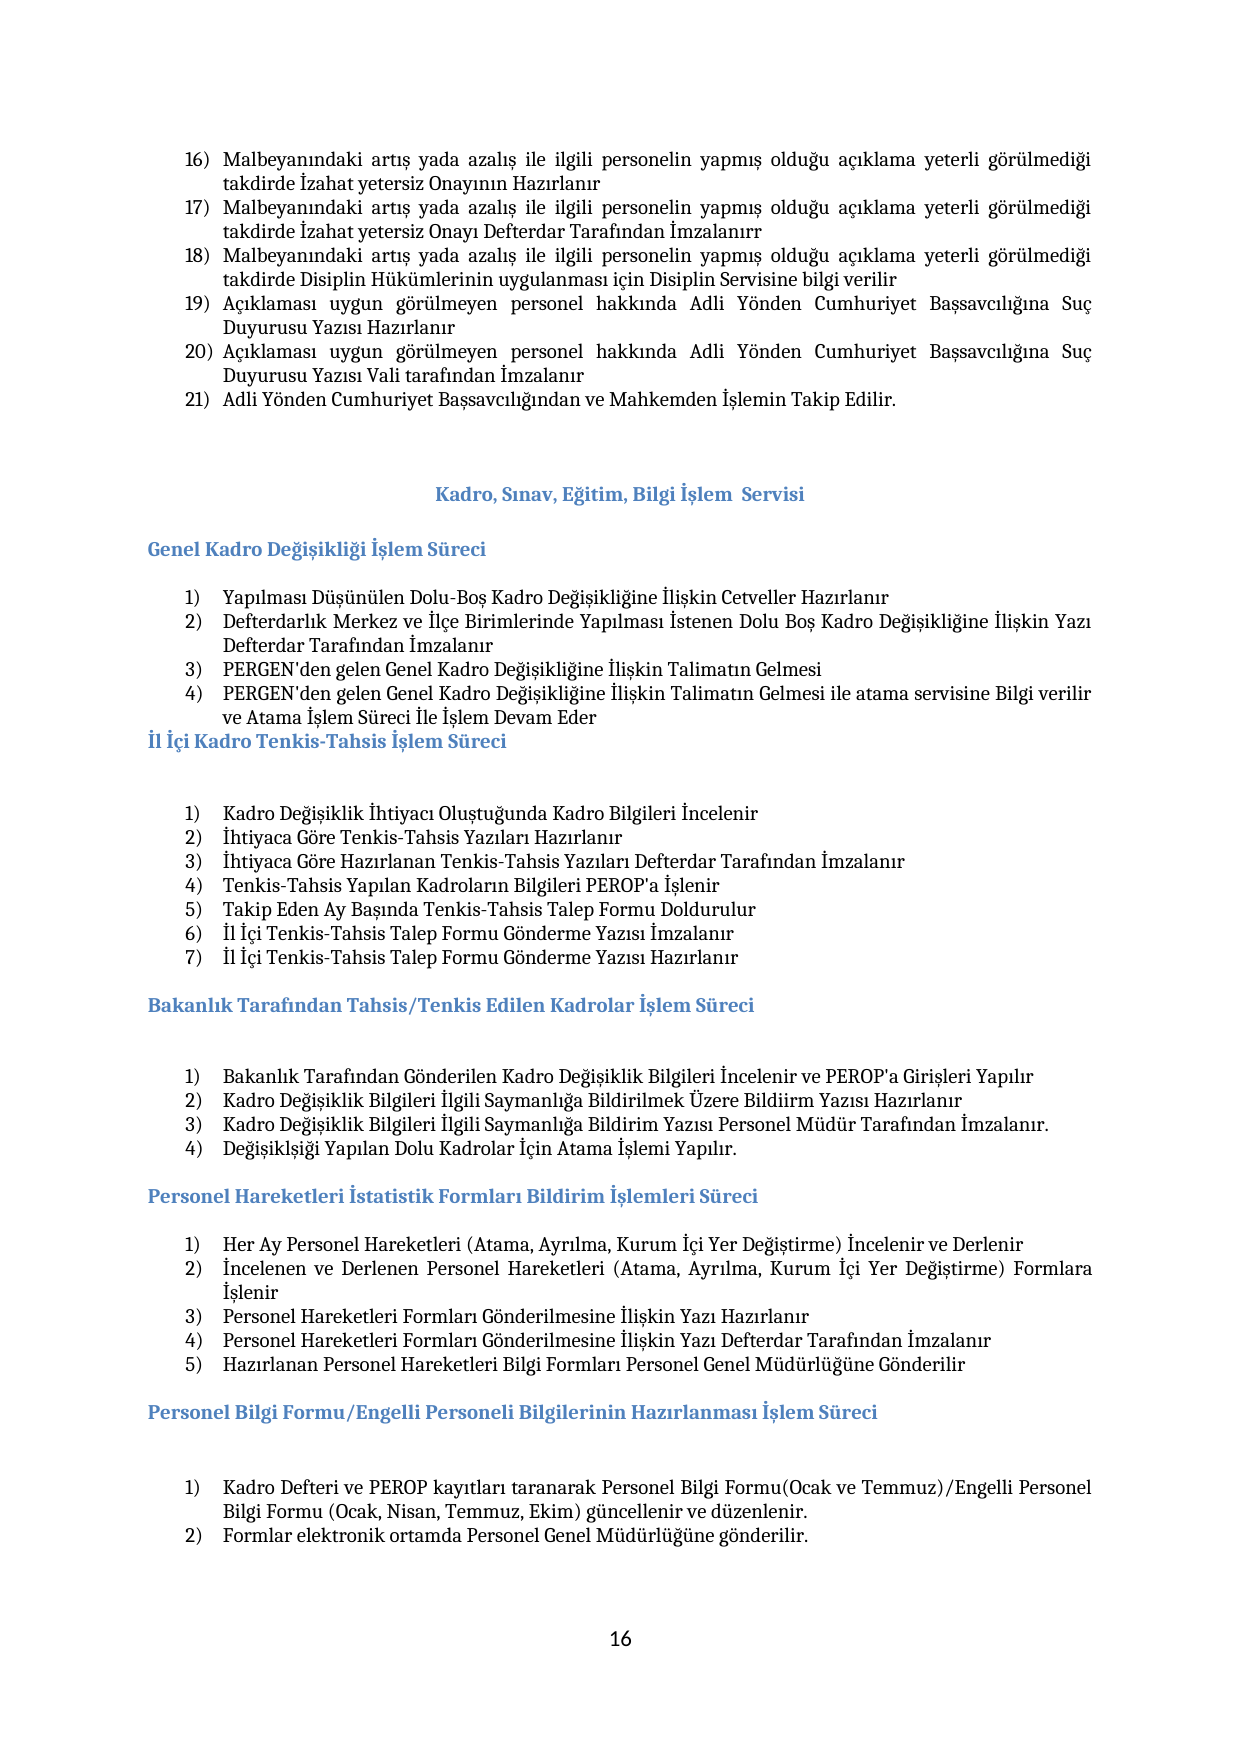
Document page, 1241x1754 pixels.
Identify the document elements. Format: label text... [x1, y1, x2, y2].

list Her Ay Personel Hareketleri (Atama, Ayrılma, Kurum İçi Yer Değiştirme) İncelenir ve Derlenir [185, 1233, 1093, 1257]
subtitle Kadro, Sınav, Eğitim, Bilgi İşlem Servisi [148, 483, 1093, 507]
text Genel Kadro Değişikliği İşlem Süreci [148, 538, 1093, 562]
list PERGEN'den gelen Genel Kadro Değişikliğine İlişkin Talimatın Gelmesi [185, 658, 1093, 682]
list Kadro Değişiklik Bilgileri İlgili Saymanlığa Bildirilmek Üzere Bildiirm Yazısı Hazırlanır [185, 1089, 1093, 1113]
list Tenkis-Tahsis Yapılan Kadroların Bilgileri PEROP'a İşlenir [185, 873, 1093, 897]
list Kadro Defteri ve PEROP kayıtları taranarak Personel Bilgi Formu(Ocak ve Temmuz)/Engelli Personel Bilgi Formu (Ocak, Nisan, Temmuz, Ekim) güncellenir ve düzenlenir. [185, 1476, 1093, 1524]
list Kadro Değişiklik Bilgileri İlgili Saymanlığa Bildirim Yazısı Personel Müdür Tarafından İmzalanır. [185, 1113, 1093, 1137]
subtitle Personel Bilgi Formu/Engelli Personeli Bilgilerinin Hazırlanması İşlem Süreci [148, 1401, 1093, 1424]
list Personel Hareketleri Formları Gönderilmesine İlişkin Yazı Defterdar Tarafından İmzalanır [185, 1329, 1093, 1353]
list İhtiyaca Göre Tenkis-Tahsis Yazıları Hazırlanır [185, 826, 1093, 849]
list İl İçi Tenkis-Tahsis Talep Formu Gönderme Yazısı İmzalanır [185, 921, 1093, 945]
list Açıklaması uygun görülmeyen personel hakkında Adli Yönden Cumhuriyet Başsavcılığına Suç Duyurusu Yazısı Hazırlanır [185, 291, 1093, 339]
list Takip Eden Ay Başında Tenkis-Tahsis Talep Formu Doldurulur [185, 897, 1093, 921]
list PERGEN'den gelen Genel Kadro Değişikliğine İlişkin Talimatın Gelmesi ile atama servisine Bilgi verilir ve Atama İşlem Süreci İle İşlem Devam Eder [185, 682, 1093, 730]
list Personel Hareketleri Formları Gönderilmesine İlişkin Yazı Hazırlanır [185, 1305, 1093, 1329]
list Bakanlık Tarafından Gönderilen Kadro Değişiklik Bilgileri İncelenir ve PEROP'a Girişleri Yapılır [185, 1065, 1093, 1089]
list Kadro Değişiklik İhtiyacı Oluştuğunda Kadro Bilgileri İncelenir [185, 802, 1093, 826]
list Hazırlanan Personel Hareketleri Bilgi Formları Personel Genel Müdürlüğüne Gönderilir [185, 1353, 1093, 1377]
list İl İçi Tenkis-Tahsis Talep Formu Gönderme Yazısı Hazırlanır [185, 945, 1093, 969]
list Formlar elektronik ortamda Personel Genel Müdürlüğüne gönderilir. [185, 1524, 1093, 1548]
list Adli Yönden Cumhuriyet Başsavcılığından ve Mahkemden İşlemin Takip Edilir. [185, 387, 1093, 411]
list Malbeyanındaki artış yada azalış ile ilgili personelin yapmış olduğu açıklama yeterli görülmediği takdirde İzahat yetersiz Onayı Defterdar Tarafından İmzalanırr [185, 196, 1093, 243]
text İl İçi Kadro Tenkis-Tahsis İşlem Süreci [148, 730, 1093, 754]
list Değişiklşiği Yapılan Dolu Kadrolar İçin Atama İşlemi Yapılır. [185, 1137, 1093, 1161]
list Malbeyanındaki artış yada azalış ile ilgili personelin yapmış olduğu açıklama yeterli görülmediği takdirde Disiplin Hükümlerinin uygulanması için Disiplin Servisine bilgi verilir [185, 243, 1093, 291]
list Malbeyanındaki artış yada azalış ile ilgili personelin yapmış olduğu açıklama yeterli görülmediği takdirde İzahat yetersiz Onayının Hazırlanır [185, 148, 1093, 196]
list Defterdarlık Merkez ve İlçe Birimlerinde Yapılması İstenen Dolu Boş Kadro Değişikliğine İlişkin Yazı Defterdar Tarafından İmzalanır [185, 610, 1093, 658]
text Bakanlık Tarafından Tahsis/Tenkis Edilen Kadrolar İşlem Süreci [148, 993, 1093, 1017]
list İhtiyaca Göre Hazırlanan Tenkis-Tahsis Yazıları Defterdar Tarafından İmzalanır [185, 849, 1093, 873]
list Yapılması Düşünülen Dolu-Boş Kadro Değişikliğine İlişkin Cetveller Hazırlanır [185, 586, 1093, 610]
text Personel Hareketleri İstatistik Formları Bildirim İşlemleri Süreci [148, 1185, 1093, 1209]
list İncelenen ve Derlenen Personel Hareketleri (Atama, Ayrılma, Kurum İçi Yer Değiştirme) Formlara İşlenir [185, 1257, 1093, 1305]
list Açıklaması uygun görülmeyen personel hakkında Adli Yönden Cumhuriyet Başsavcılığına Suç Duyurusu Yazısı Vali tarafından İmzalanır [185, 339, 1093, 387]
